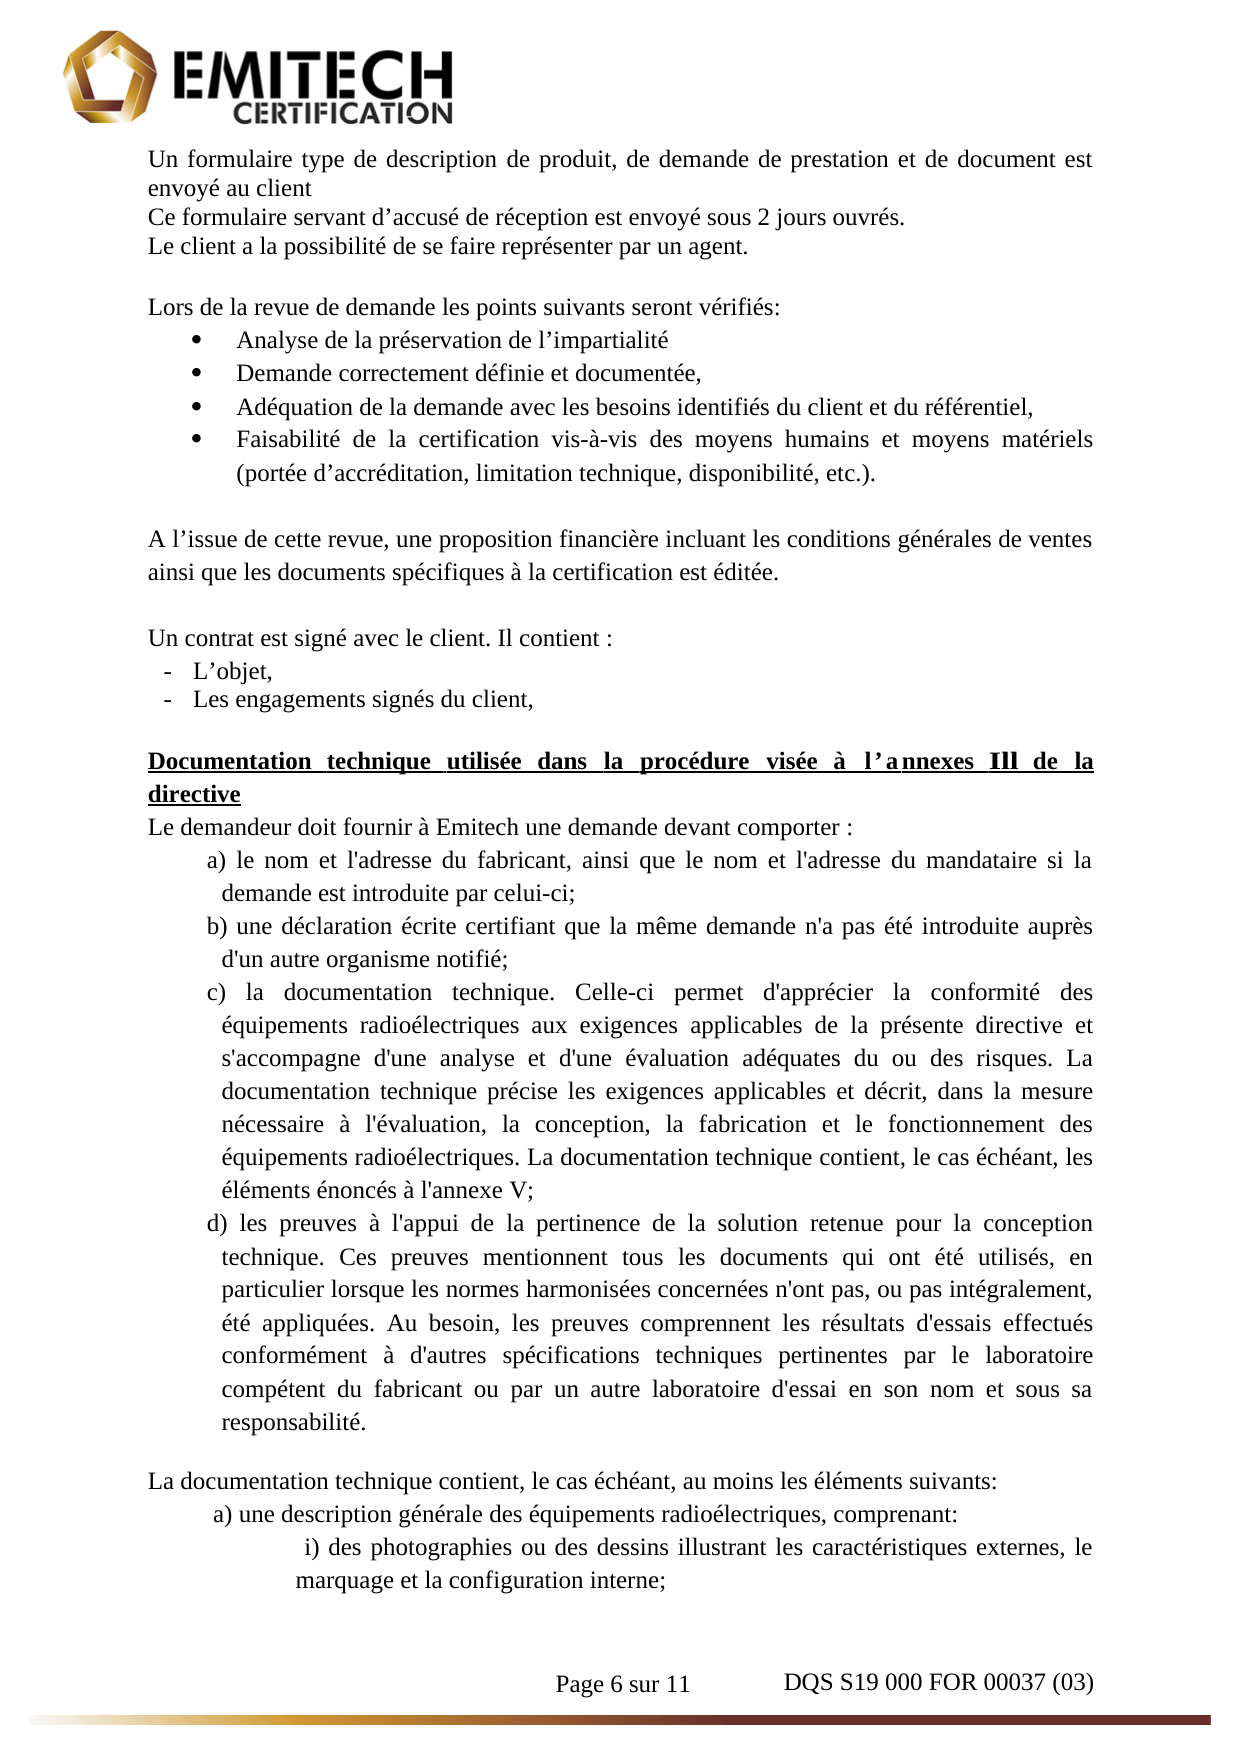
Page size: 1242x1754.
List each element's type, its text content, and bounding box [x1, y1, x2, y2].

text Documentation technique utilisée dans la procédure visée à l’annexes Ill de la directive [148, 773, 1094, 808]
list Les engagements signés du client, [163, 684, 1094, 713]
text a) le nom et l'adresse du fabricant, ainsi que le nom et l'adresse du mandataire si la demande est introduite par celui-ci; [207, 845, 1094, 907]
list L’objet, [163, 656, 1094, 684]
list Analyse de la préservation de l’impartialité [192, 326, 1094, 354]
text a) une description générale des équipements radioélectriques, comprenant: [207, 1499, 1094, 1528]
text A l’issue de cette revue, une proposition financière incluant les conditions générales de ventes ainsi que les documents spécifiques à la certification est éditée. [148, 524, 1094, 585]
text i) des photographies ou des dessins illustrant les caractéristiques externes, le marquage et la configuration interne; [295, 1532, 1094, 1594]
text Un contrat est signé avec le client. Il contient : [148, 623, 1094, 651]
text b) une déclaration écrite certifiant que la même demande n'a pas été introduite auprès d'un autre organisme notifié; [207, 911, 1094, 973]
text Le demandeur doit fournir à Emitech une demande devant comporter : [148, 812, 1094, 841]
list Demande correctement définie et documentée, [192, 358, 1094, 387]
text Ce formulaire servant d’accusé de réception est envoyé sous 2 jours ouvrés. [148, 202, 1094, 231]
text d) les preuves à l'appui de la pertinence de la solution retenue pour la conception technique. Ces preuves mentionnent tous les documents qui ont été utilisés, en particulier lorsque les normes harmonisées concernées n'ont pas, ou pas intégralement, été appliquées. Au besoin, les preuves comprennent les résultats d'essais effectués conformément à d'autres spécifications techniques pertinentes par le laboratoire compétent du fabricant ou par un autre laboratoire d'essai en son nom et sous sa responsabilité. [207, 1208, 1094, 1435]
list Faisabilité de la certification vis-à-vis des moyens humains et moyens matériels (portée d’accréditation, limitation technique, disponibilité, etc.). [192, 424, 1094, 486]
text c) la documentation technique. Celle-ci permet d'apprécier la conformité des équipements radioélectriques aux exigences applicables de la présente directive et s'accompagne d'une analyse et d'une évaluation adéquates du ou des risques. La documentation technique précise les exigences applicables et décrit, dans la mesure nécessaire à l'évaluation, la conception, la fabrication et le fonctionnement des équipements radioélectriques. La documentation technique contient, le cas échéant, les éléments énoncés à l'annexe V; [207, 977, 1094, 1204]
picture [44, 22, 458, 128]
text Lors de la revue de demande les points suivants seront vérifiés: [148, 292, 1094, 321]
text Le client a la possibilité de se faire représenter par un agent. [148, 231, 1094, 259]
picture [29, 1715, 1211, 1725]
text Un formulaire type de description de produit, de demande de prestation et de document est envoyé au client [148, 144, 1094, 202]
list Adéquation de la demande avec les besoins identifiés du client et du référentiel, [192, 392, 1094, 420]
text Documentation technique utilisée dans la procédure visée à l’annexes Ill de la directive [148, 746, 1094, 771]
text La documentation technique contient, le cas échéant, au moins les éléments suivants: [148, 1466, 1094, 1494]
